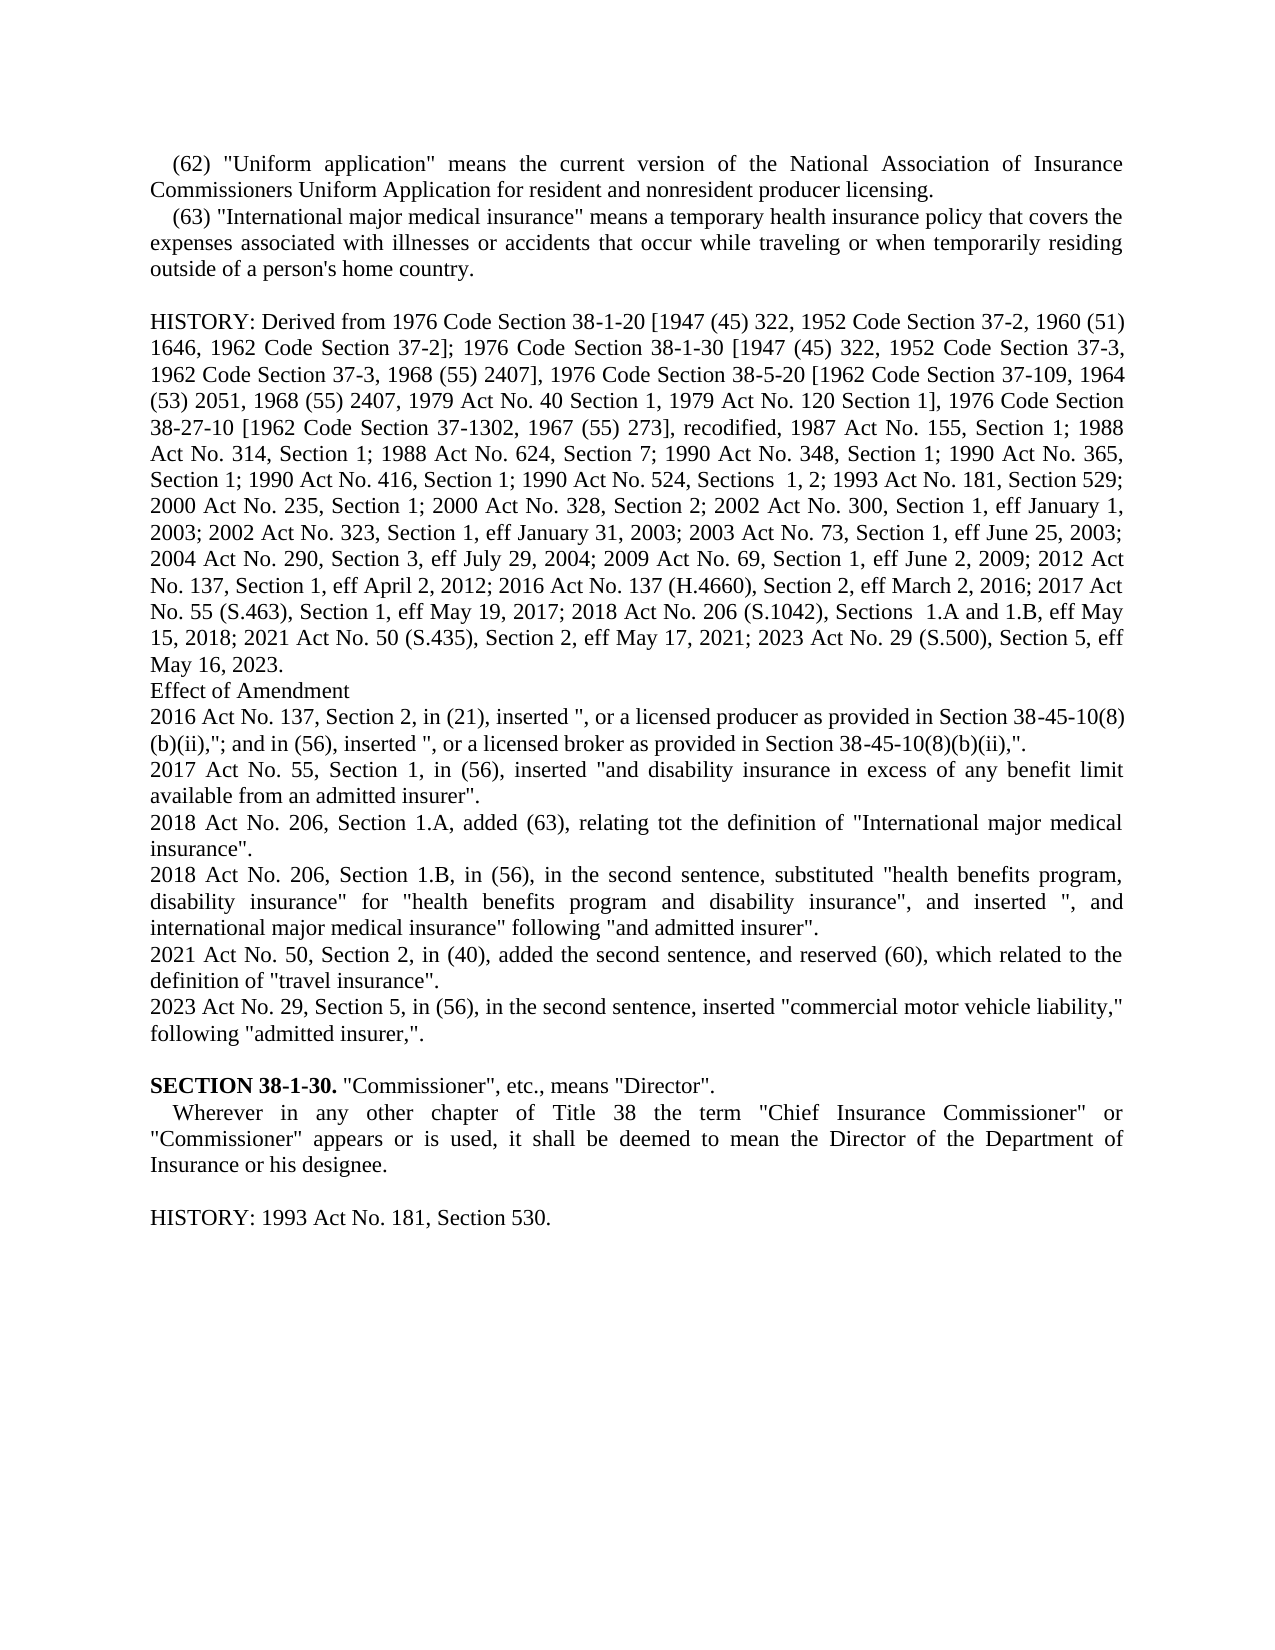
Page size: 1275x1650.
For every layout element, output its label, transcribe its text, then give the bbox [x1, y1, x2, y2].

text 2017 Act No. 55, Section 1, in (56), inserted "and disability insurance in excess of any benefit limit available from an admitted insurer". [150, 756, 1125, 809]
text (63) "International major medical insurance" means a temporary health insurance policy that covers the expenses associated with illnesses or accidents that occur while traveling or when temporarily residing outside of a person's home country. [150, 203, 1125, 282]
text SECTION 38-1-30. "Commissioner", etc., means "Director". [150, 1072, 1125, 1099]
text 2021 Act No. 50, Section 2, in (40), added the second sentence, and reserved (60), which related to the definition of "travel insurance". [150, 941, 1125, 993]
text HISTORY: 1993 Act No. 181, Section 530. [150, 1204, 1125, 1231]
text HISTORY: Derived from 1976 Code Section 38-1-20 [1947 (45) 322, 1952 Code Section 37-2, 1960 (51) 1646, 1962 Code Section 37-2]; 1976 Code Section 38-1-30 [1947 (45) 322, 1952 Code Section 37-3, 1962 Code Section 37-3, 1968 (55) 2407], 1976 Code Section 38-5-20 [1962 Code Section 37-109, 1964 (53) 2051, 1968 (55) 2407, 1979 Act No. 40 Section 1, 1979 Act No. 120 Section 1], 1976 Code Section 38-27-10 [1962 Code Section 37-1302, 1967 (55) 273], recodified, 1987 Act No. 155, Section 1; 1988 Act No. 314, Section 1; 1988 Act No. 624, Section 7; 1990 Act No. 348, Section 1; 1990 Act No. 365, Section 1; 1990 Act No. 416, Section 1; 1990 Act No. 524, Sections 1, 2; 1993 Act No. 181, Section 529; 2000 Act No. 235, Section 1; 2000 Act No. 328, Section 2; 2002 Act No. 300, Section 1, eff January 1, 2003; 2002 Act No. 323, Section 1, eff January 31, 2003; 2003 Act No. 73, Section 1, eff June 25, 2003; 2004 Act No. 290, Section 3, eff July 29, 2004; 2009 Act No. 69, Section 1, eff June 2, 2009; 2012 Act No. 137, Section 1, eff April 2, 2012; 2016 Act No. 137 (H.4660), Section 2, eff March 2, 2016; 2017 Act No. 55 (S.463), Section 1, eff May 19, 2017; 2018 Act No. 206 (S.1042), Sections 1.A and 1.B, eff May 15, 2018; 2021 Act No. 50 (S.435), Section 2, eff May 17, 2021; 2023 Act No. 29 (S.500), Section 5, eff May 16, 2023. [150, 308, 1125, 677]
text 2018 Act No. 206, Section 1.B, in (56), in the second sentence, substituted "health benefits program, disability insurance" for "health benefits program and disability insurance", and inserted ", and international major medical insurance" following "and admitted insurer". [150, 862, 1125, 941]
text 2023 Act No. 29, Section 5, in (56), in the second sentence, inserted "commercial motor vehicle liability," following "admitted insurer,". [150, 993, 1125, 1046]
text 2018 Act No. 206, Section 1.A, added (63), relating tot the definition of "International major medical insurance". [150, 809, 1125, 862]
text Wherever in any other chapter of Title 38 the term "Chief Insurance Commissioner" or "Commissioner" appears or is used, it shall be deemed to mean the Director of the Department of Insurance or his designee. [150, 1099, 1125, 1178]
text 2016 Act No. 137, Section 2, in (21), inserted ", or a licensed producer as provided in Section 38-45-10(8)(b)(ii),"; and in (56), inserted ", or a licensed broker as provided in Section 38-45-10(8)(b)(ii),". [150, 703, 1125, 756]
text (62) "Uniform application" means the current version of the National Association of Insurance Commissioners Uniform Application for resident and nonresident producer licensing. [150, 150, 1125, 203]
text Effect of Amendment [150, 677, 1125, 703]
